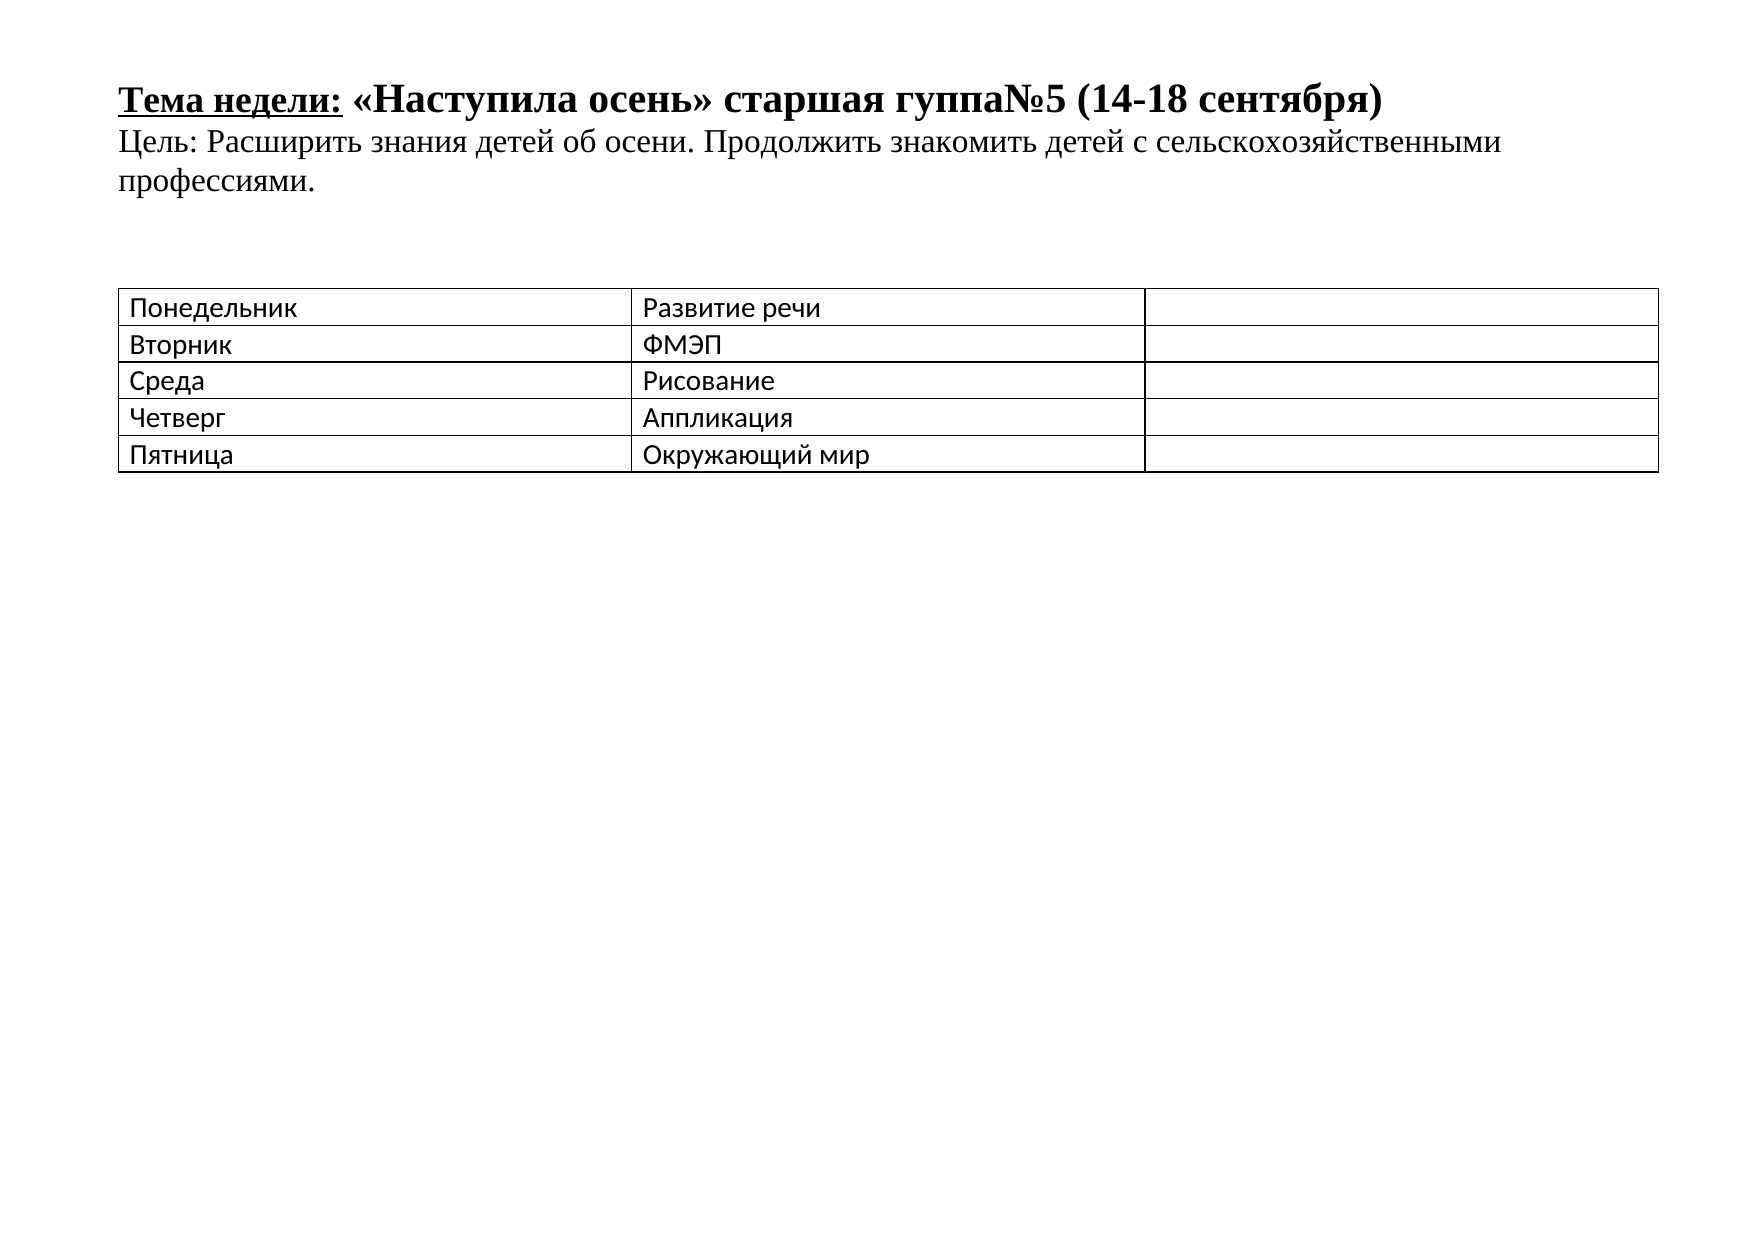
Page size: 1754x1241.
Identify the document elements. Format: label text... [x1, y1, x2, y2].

table_header Понедельник [119, 289, 631, 325]
table_cell ФМЭП [632, 326, 1144, 361]
table_cell [1146, 326, 1658, 361]
table_cell Среда [119, 363, 631, 398]
table_cell Рисование [632, 363, 1144, 398]
table_header Развитие речи [632, 289, 1144, 325]
table_cell [1146, 399, 1658, 435]
table_cell Аппликация [632, 399, 1144, 435]
table_cell Четверг [119, 399, 631, 435]
table_header [1146, 289, 1658, 325]
table_cell [1146, 363, 1658, 398]
table_cell Пятница [119, 436, 631, 471]
table_cell Вторник [119, 326, 631, 361]
table_cell Окружающий мир [632, 436, 1144, 471]
table_cell [1146, 436, 1658, 471]
